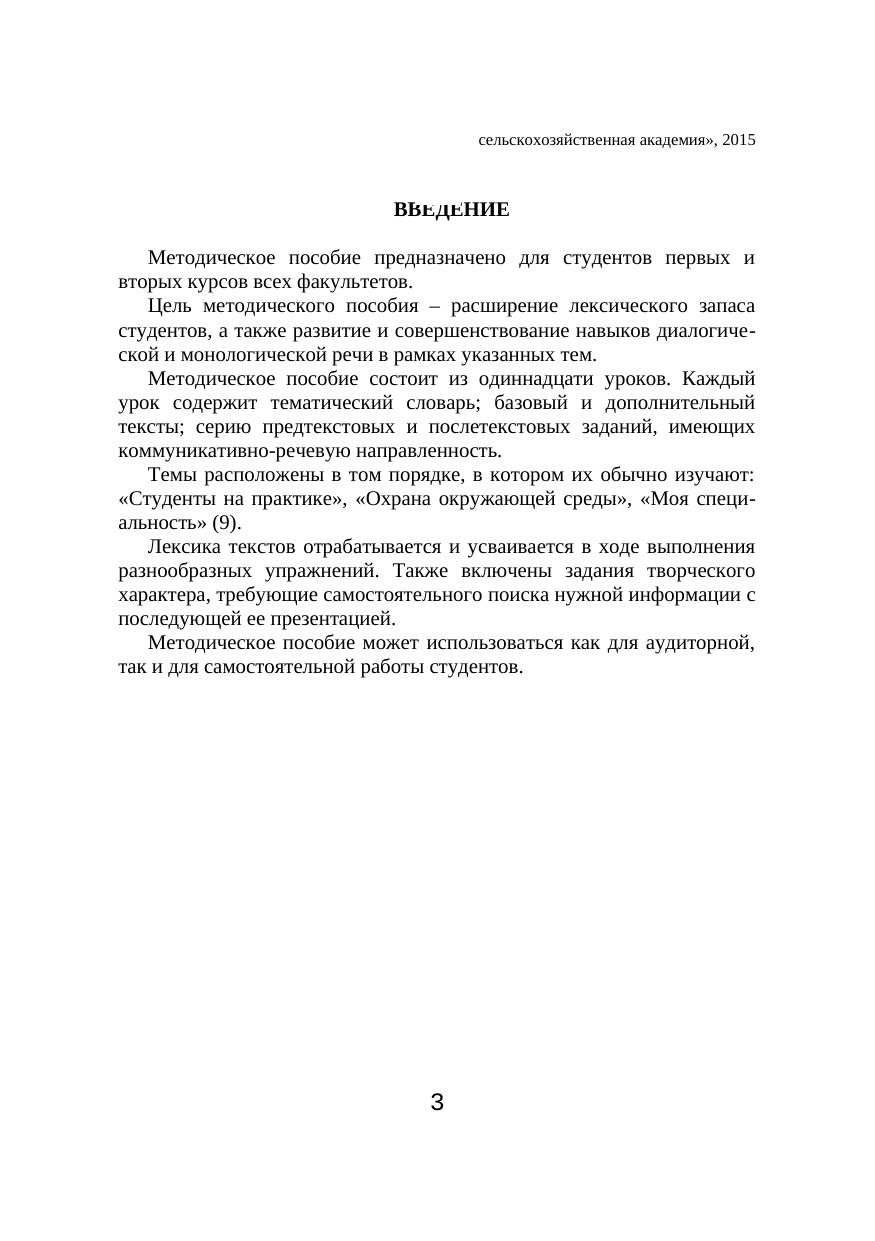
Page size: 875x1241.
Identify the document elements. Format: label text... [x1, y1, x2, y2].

text Цель методического пособия – расширение лексического запаса студентов, а также развитие и совершенствование навыков диалогической и монологической речи в рамках указанных тем. [118, 293, 756, 366]
text Методическое пособие состоит из одиннадцати уроков. Каждый урок содержит тематический словарь; базовый и дополнительный тексты; серию предтекстовых и послетекстовых заданий, имеющих коммуникативно-речевую направленность. [118, 366, 756, 462]
text сельскохозяйственная академия», 2015 [418, 130, 756, 149]
text ВВЕДЕНИЕ [118, 197, 756, 221]
text Методическое пособие может использоваться как для аудиторной, так и для самостоятельной работы студентов. [118, 630, 756, 678]
text Лексика текстов отрабатывается и усваивается в ходе выполнения разнообразных упражнений. Также включены задания творческого характера, требующие самостоятельного поиска нужной информации с последующей ее презентацией. [118, 534, 756, 630]
text Методическое пособие предназначено для студентов первых и вторых курсов всех факультетов. [118, 245, 756, 293]
text Темы расположены в том порядке, в котором их обычно изучают: «Студенты на практике», «Охрана окружающей среды», «Моя специальность» (9). [118, 462, 756, 534]
